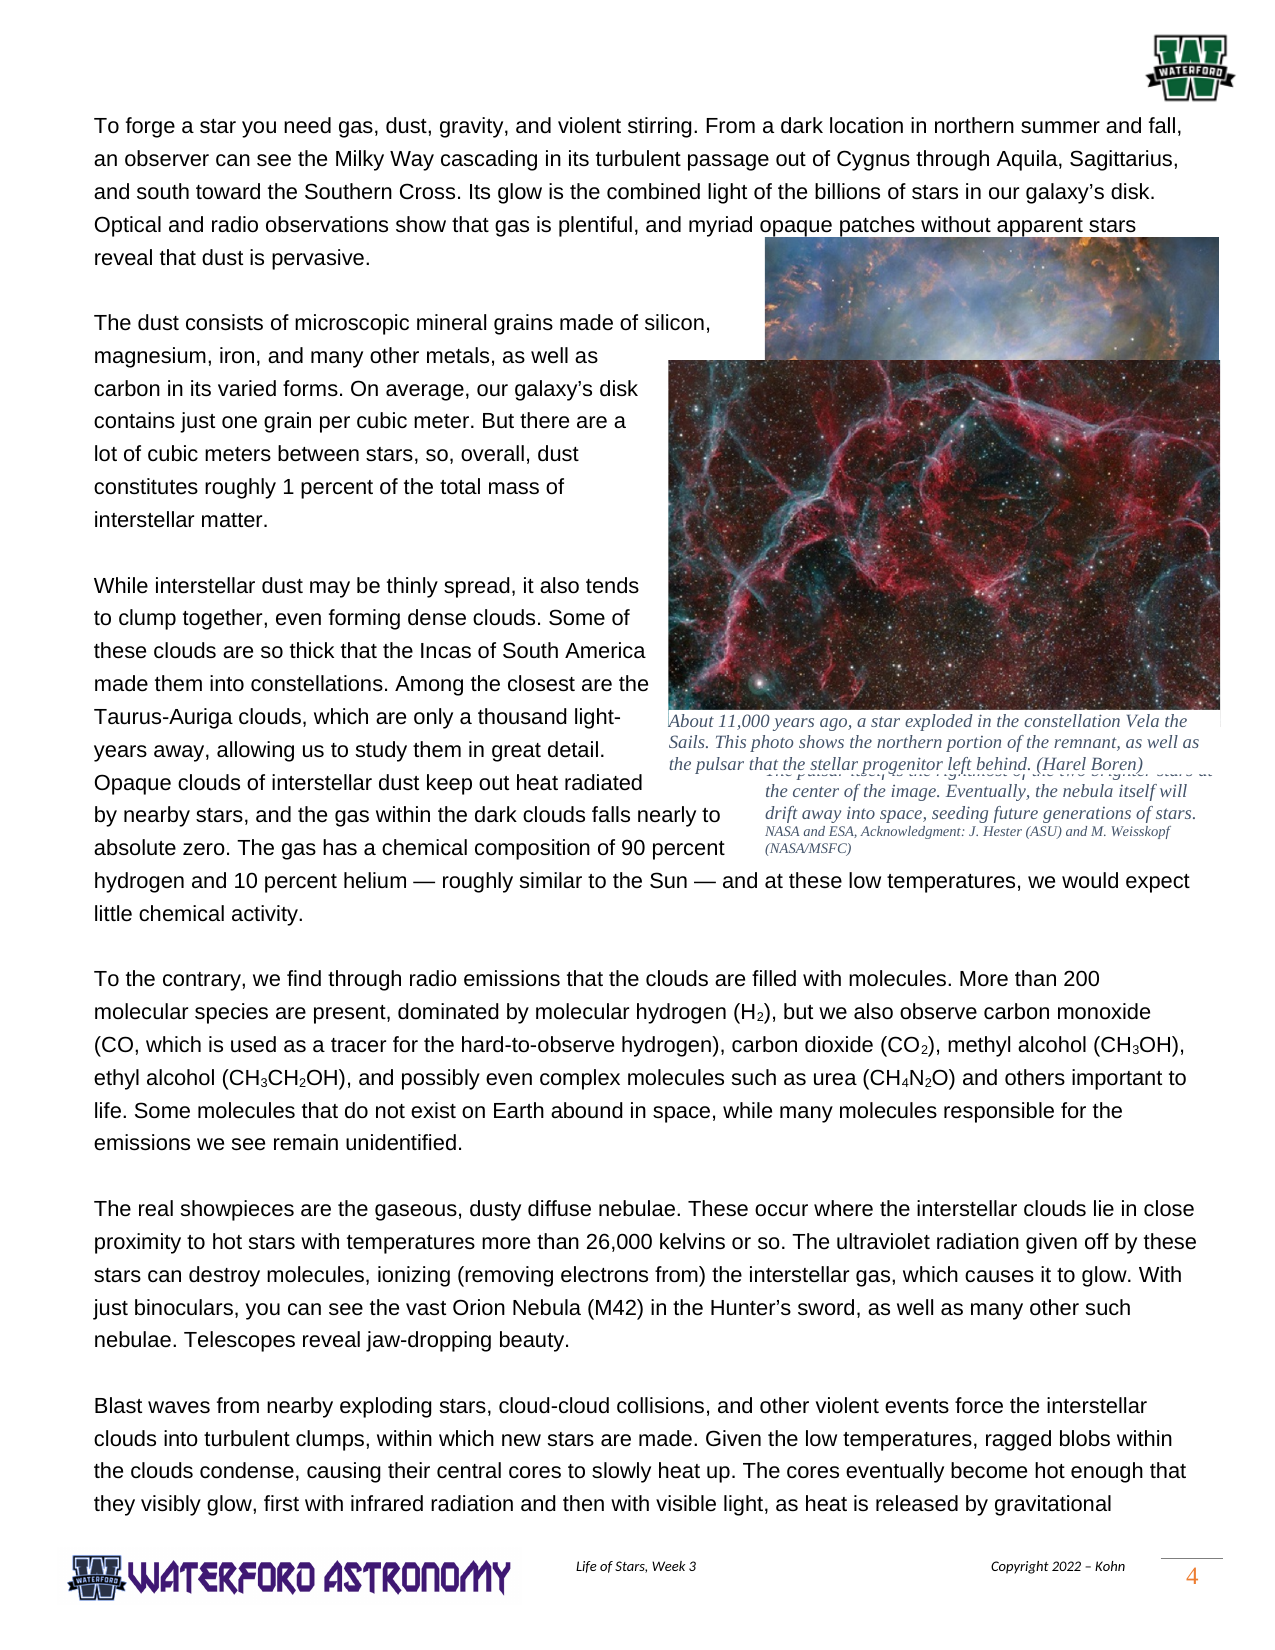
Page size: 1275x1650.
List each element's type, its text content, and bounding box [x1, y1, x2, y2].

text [94, 1385, 1200, 1516]
picture [1139, 29, 1240, 106]
text To forge a star you need gas, dust, gravity, and violent stirring. From a dark location in northern summer and fall, an observer can see the Milky Way cascading in its turbulent passage out of Cygnus through Aquila, Sagittarius, and south toward the Southern Cross. Its glow is the combined light of the billions of stars in our galaxy’s disk. Optical and radio observations show that gas is plentiful, and myriad opaque patches without apparent stars reveal that dust is pervasive. The dust consists of microscopic mineral grains made of silicon, magnesium, iron, and many other metals, as well as carbon in its varied forms. On average, our galaxy’s disk contains just one grain per cubic meter. But there are a lot of cubic meters between stars, so, overall, dust constitutes roughly 1 percent of the total mass of interstellar matter. While interstellar dust may be thinly spread, it also tends to clump together, even forming dense clouds. Some of these clouds are so thick that the Incas of South America made them into constellations. Among the closest are the Taurus-Auriga clouds, which are only a thousand light-years away, allowing us to study them in great detail. Opaque clouds of interstellar dust keep out heat radiated by nearby stars, and the gas within the dark clouds falls nearly to absolute zero. The gas has a chemical composition of 90 percent hydrogen and 10 percent helium — roughly similar to the Sun — and at these low temperatures, we would expect little chemical activity. To the contrary, we find through radio emissions that the clouds are filled with molecules. More than 200 molecular species are present, dominated by molecular hydrogen (H2), but we also observe carbon monoxide (CO, which is used as a tracer for the hard-to-observe hydrogen), carbon dioxide (CO2), methyl alcohol (CH3OH), ethyl alcohol (CH3CH2OH), and possibly even complex molecules such as urea (CH4N2O) and others important to life. Some molecules that do not exist on Earth abound in space, while many molecules responsible for the emissions we see remain unidentified. The real showpieces are the gaseous, dusty diffuse nebulae. These occur where the interstellar clouds lie in close proximity to hot stars with temperatures more than 26,000 kelvins or so. The ultraviolet radiation given off by these stars can destroy molecules, ionizing (removing electrons from) the interstellar gas, which causes it to glow. With just binoculars, you can see the vast Orion Nebula (M42) in the Hunter’s sword, as well as many other such nebulae. Telescopes reveal jaw-dropping beauty. [94, 106, 1200, 1385]
picture [56, 1547, 522, 1605]
picture [668, 237, 1221, 709]
